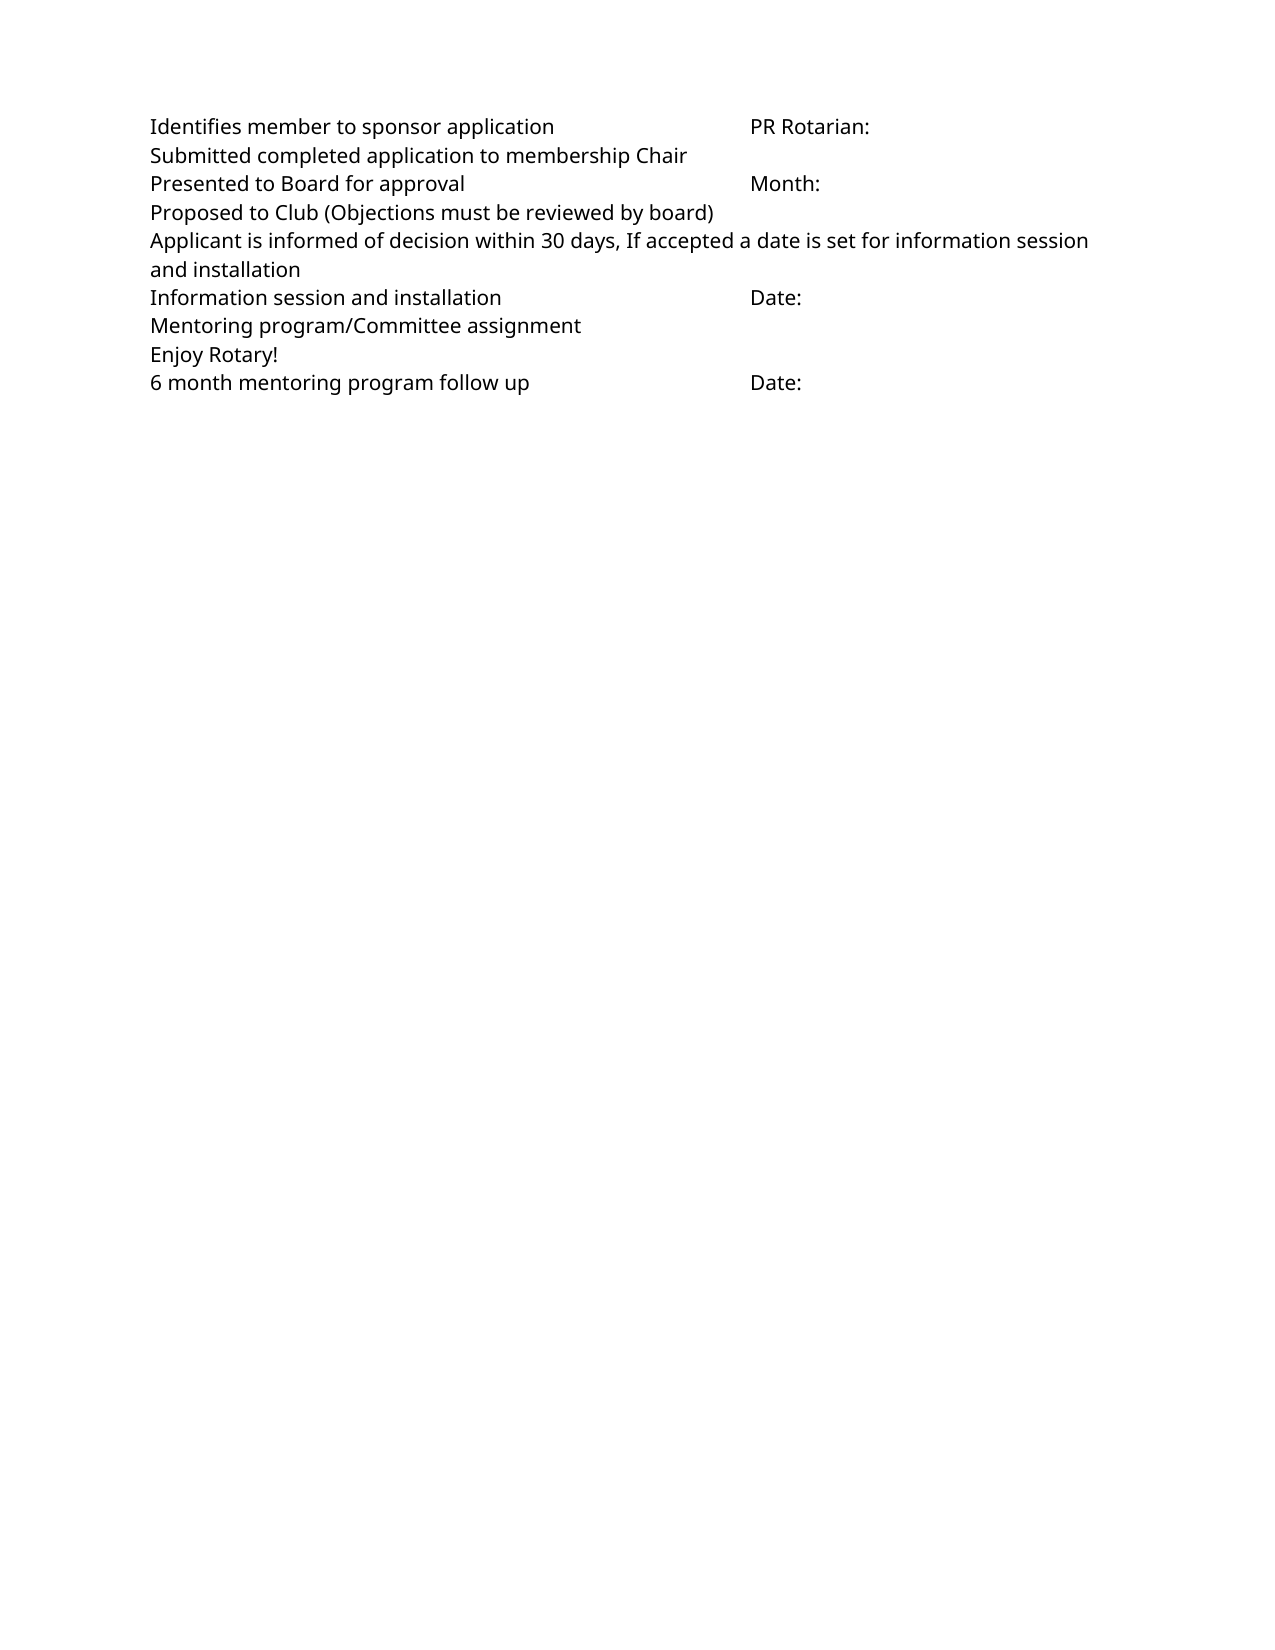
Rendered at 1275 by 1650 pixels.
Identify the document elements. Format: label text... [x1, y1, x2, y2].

text Identifies member to sponsor application PR Rotarian: [150, 112, 1125, 141]
text Proposed to Club (Objections must be reviewed by board) [150, 198, 1125, 226]
text Enjoy Rotary! [150, 340, 1125, 368]
text Information session and installation Date: [150, 283, 1125, 312]
text 6 month mentoring program follow up Date: [150, 368, 1125, 397]
text Mentoring program/Committee assignment [150, 312, 1125, 340]
text Submitted completed application to membership Chair [150, 141, 1125, 169]
text Presented to Board for approval Month: [150, 169, 1125, 198]
text Applicant is informed of decision within 30 days, If accepted a date is set for information session and installation [150, 226, 1125, 283]
